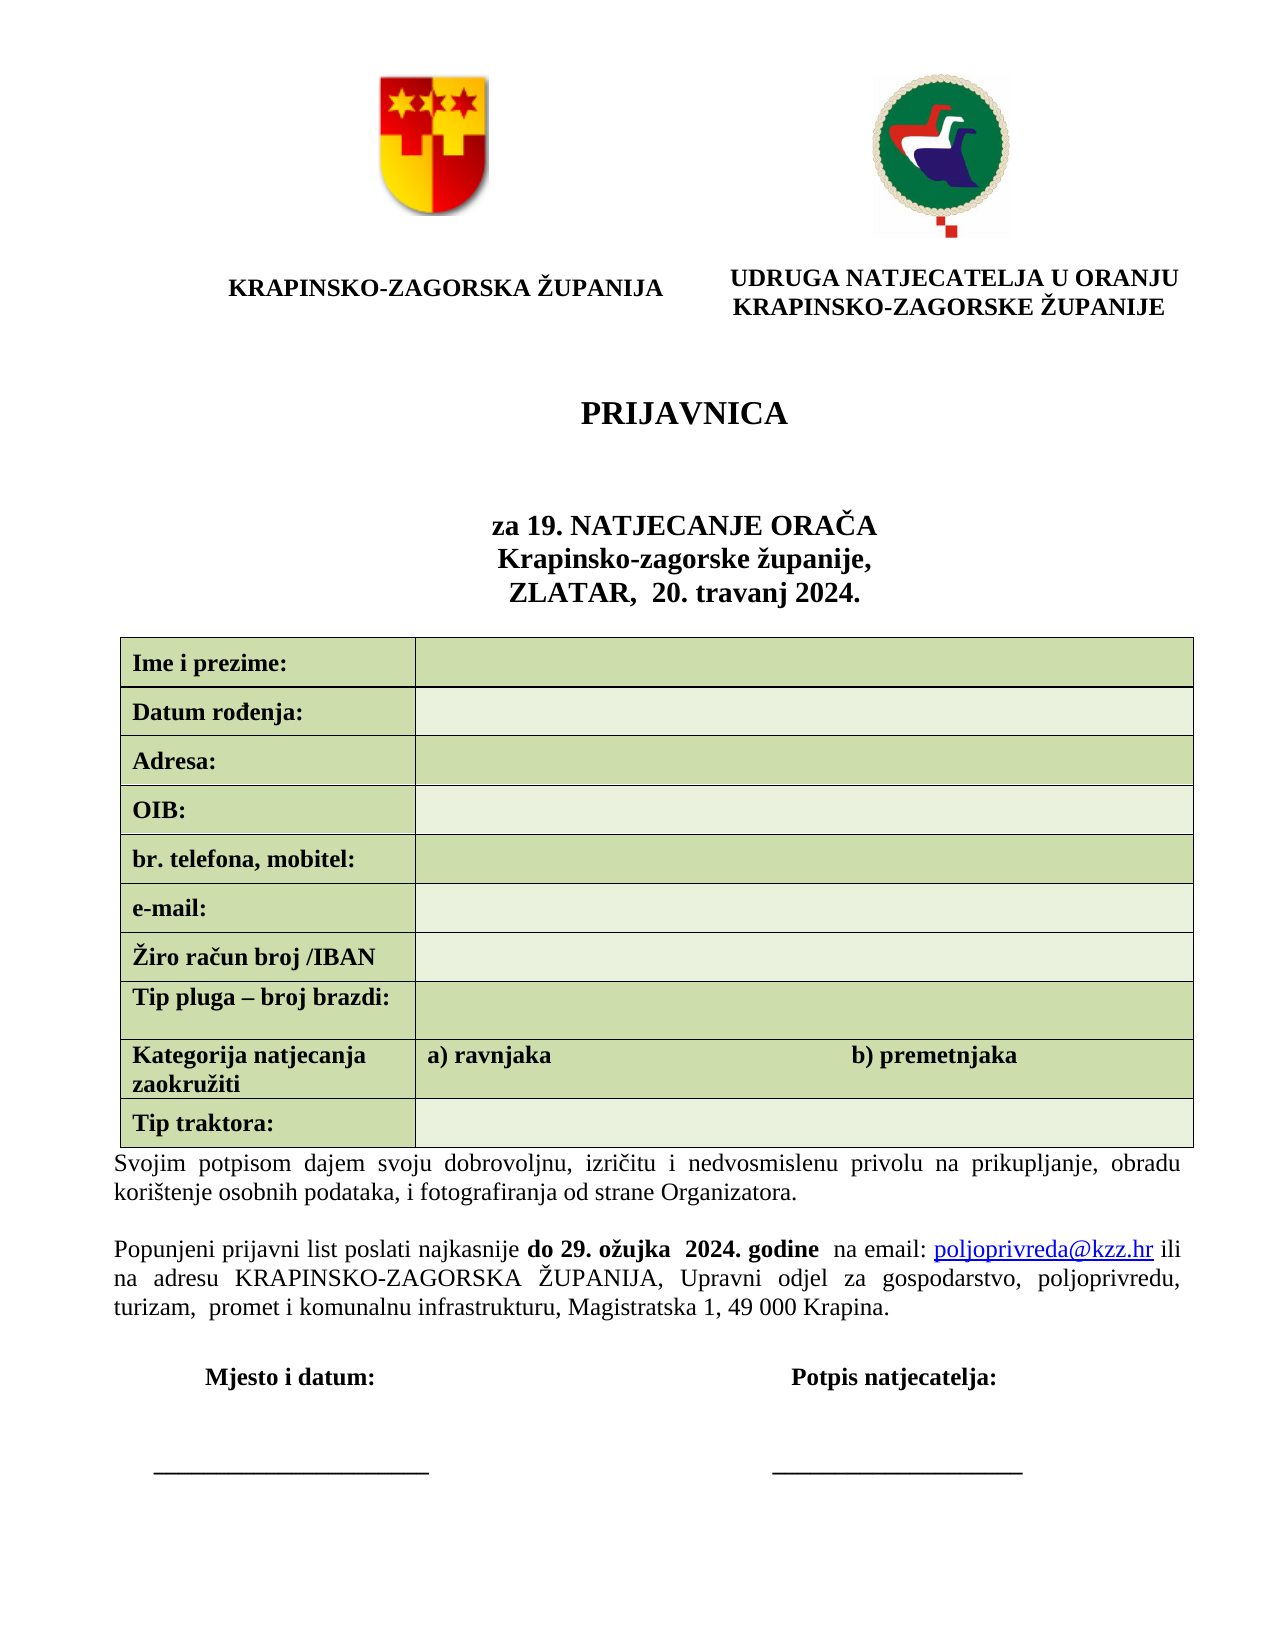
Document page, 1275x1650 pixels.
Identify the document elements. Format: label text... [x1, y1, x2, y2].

table_header UDRUGA NATJECATELJA U ORANJU KRAPINSKO-ZAGORSKE ŽUPANIJE [690, 75, 1192, 350]
table_cell [416, 933, 1193, 981]
table_cell br. telefona, mobitel: [121, 835, 415, 883]
table_cell e-mail: [121, 884, 415, 932]
text ZLATAR, 20. travanj 2024. [187, 575, 1181, 608]
table_cell [416, 1099, 1193, 1147]
table_cell Kategorija natjecanja zaokružiti [121, 1040, 415, 1098]
table_cell [416, 884, 1193, 932]
table_header KRAPINSKO-ZAGORSKA ŽUPANIJA [177, 75, 690, 350]
table_cell Tip pluga – broj brazdi: [121, 982, 415, 1039]
text Krapinsko-zagorske županije, [187, 541, 1181, 575]
text Svojim potpisom dajem svoju dobrovoljnu, izričitu i nedvosmislenu privolu na prikupljanje, obradu korištenje osobnih podataka, i fotografiranja od strane Organizatora. [114, 1148, 1181, 1205]
table_cell Adresa: [121, 736, 415, 784]
text Popunjeni prijavni list poslati najkasnije do 29. ožujka 2024. godine na email: poljoprivreda@kzz.hr ili na adresu KRAPINSKO-ZAGORSKA ŽUPANIJA, Upravni odjel za gospodarstvo, poljoprivredu, turizam, promet i komunalnu infrastrukturu, Magistratska 1, 49 000 Krapina. [114, 1234, 1181, 1320]
table_cell OIB: [121, 786, 415, 833]
table_cell Datum rođenja: [121, 688, 415, 735]
text za 19. NATJECANJE ORAČA [187, 508, 1181, 541]
table_cell [416, 982, 1193, 1039]
table_header [416, 638, 1193, 686]
table_cell [416, 688, 1193, 735]
table_cell a) ravnjaka b) premetnjaka [416, 1040, 1193, 1098]
table_cell [416, 786, 1193, 833]
table_cell [416, 736, 1193, 784]
table_cell [416, 835, 1193, 883]
picture [872, 74, 1010, 238]
table_cell Žiro račun broj /IBAN [121, 933, 415, 981]
subtitle PRIJAVNICA [187, 393, 1181, 431]
table_header Ime i prezime: [121, 638, 415, 686]
table_cell Tip traktora: [121, 1099, 415, 1147]
picture [378, 74, 489, 216]
